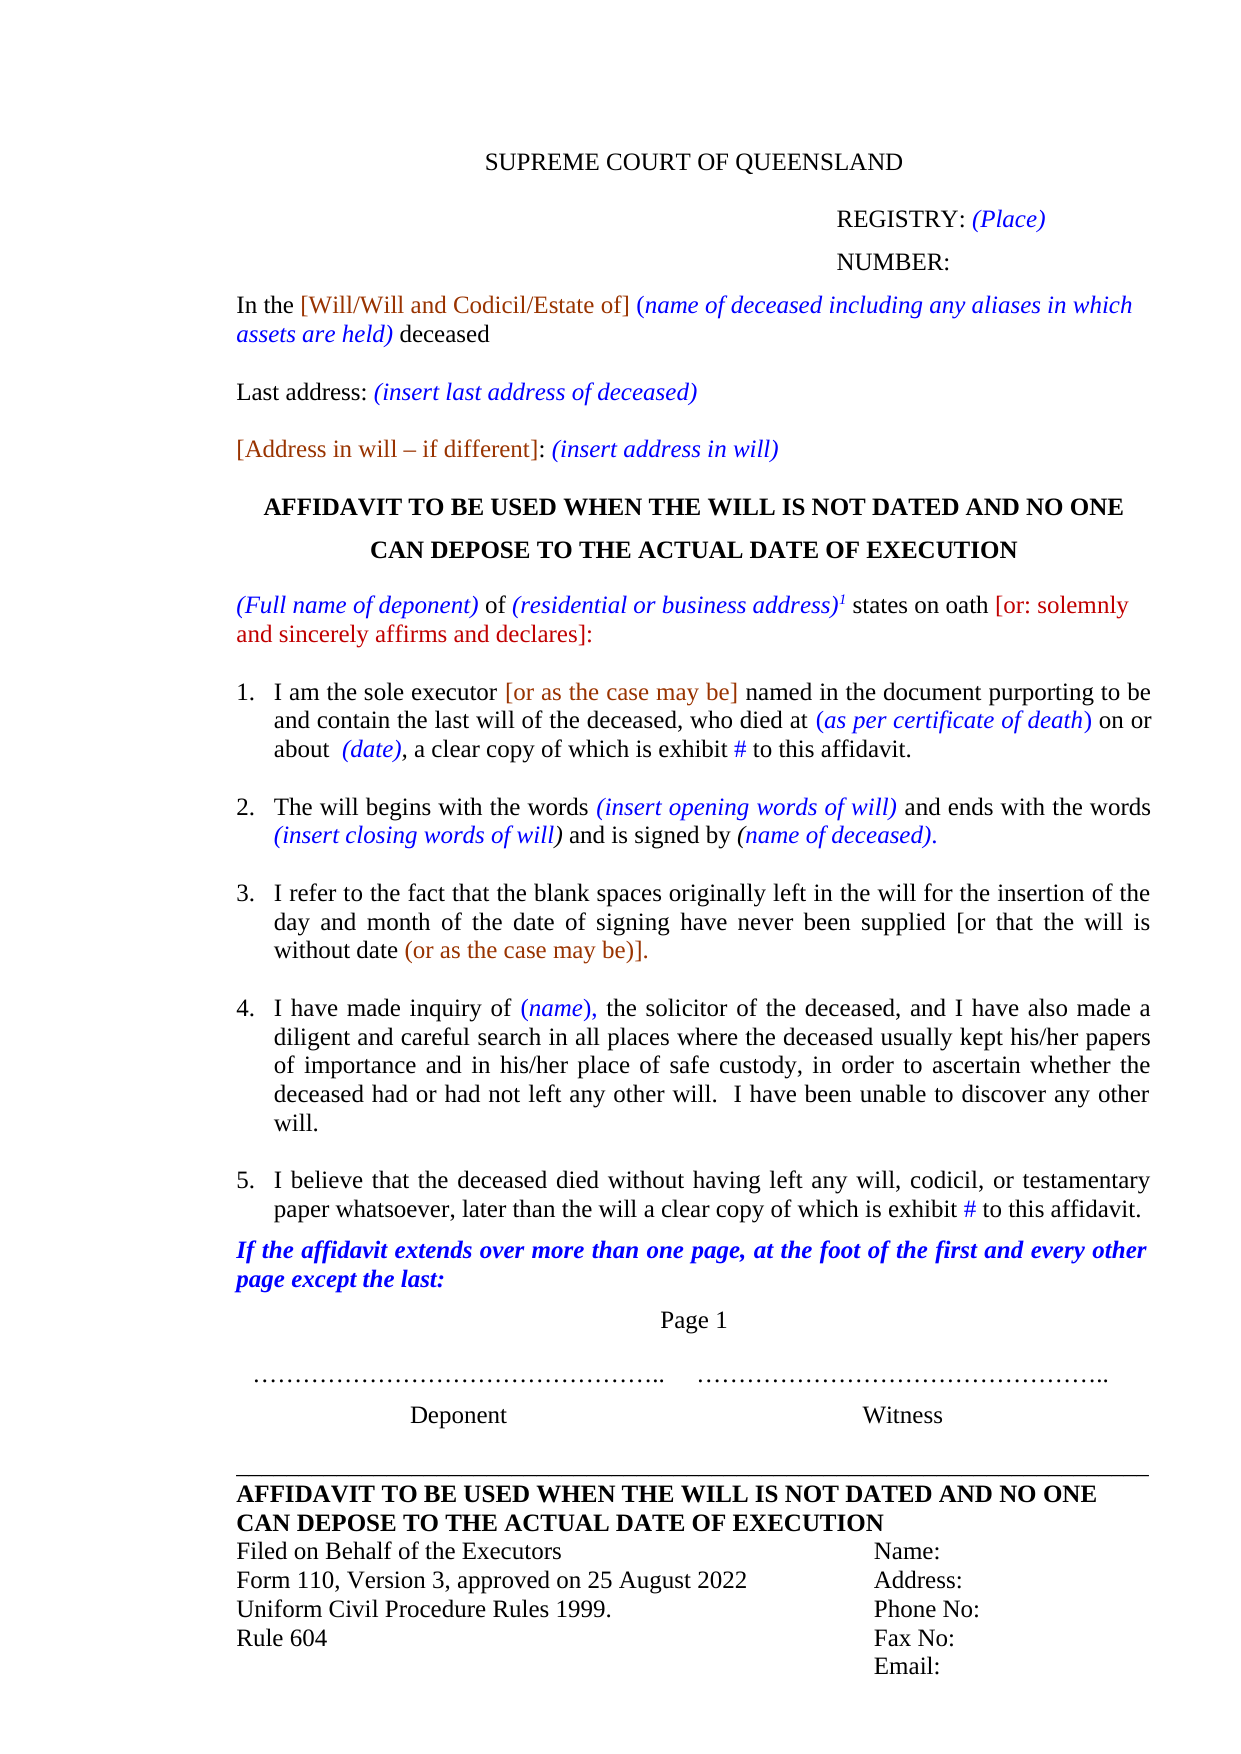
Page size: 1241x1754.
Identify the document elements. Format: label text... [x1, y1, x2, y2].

text Page 1 [236, 1306, 1152, 1334]
text Last address: (insert last address of deceased) [236, 377, 1152, 406]
text NUMBER: [836, 247, 1152, 276]
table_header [680, 1347, 1124, 1442]
text REGISTRY: (Place) [836, 204, 1152, 233]
text In the [Will/Will and Codicil/Estate of] (name of deceased including any aliases in which assets are held) deceased [236, 291, 1152, 348]
list I am the sole executor [or as the case may be] named in the document purporting to be and contain the last will of the deceased, who died at (as per certificate of death) on or about (date), a clear copy of which is exhibit # to this affidavit. [236, 677, 1152, 763]
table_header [236, 1347, 680, 1442]
list I refer to the fact that the blank spaces originally left in the will for the insertion of the day and month of the date of signing have never been supplied [or that the will is without date (or as the case may be)]. [236, 878, 1152, 964]
list I believe that the deceased died without having left any will, codicil, or testamentary paper whatsoever, later than the will a clear copy of which is exhibit # to this affidavit. [236, 1166, 1152, 1223]
text If the affidavit extends over more than one page, at the foot of the first and every other page except the last: [236, 1236, 1152, 1293]
text SUPREME COURT OF [236, 147, 1152, 176]
text [Address in will – if different]: (insert address in will) [236, 434, 1152, 463]
list The will begins with the words (insert opening words of will) and ends with the words (insert closing words of will) and is signed by (name of deceased). [236, 792, 1152, 849]
list I have made inquiry of (name), the solicitor of the deceased, and I have also made a diligent and careful search in all places where the deceased usually kept his/her papers of importance and in his/her place of safe custody, in order to ascertain whether the deceased had or had not left any other will. I have been unable to discover any other will. [236, 993, 1152, 1137]
text AFFIDAVIT TO BE USED WHEN THE WILL IS NOT DATED AND NO ONE CAN DEPOSE TO THE ACTUAL DATE OF EXECUTION [236, 492, 1152, 564]
text (Full name of deponent) of (residential or business address) states on oath [or: solemnly and sincerely affirms and declares]: [236, 591, 1152, 648]
